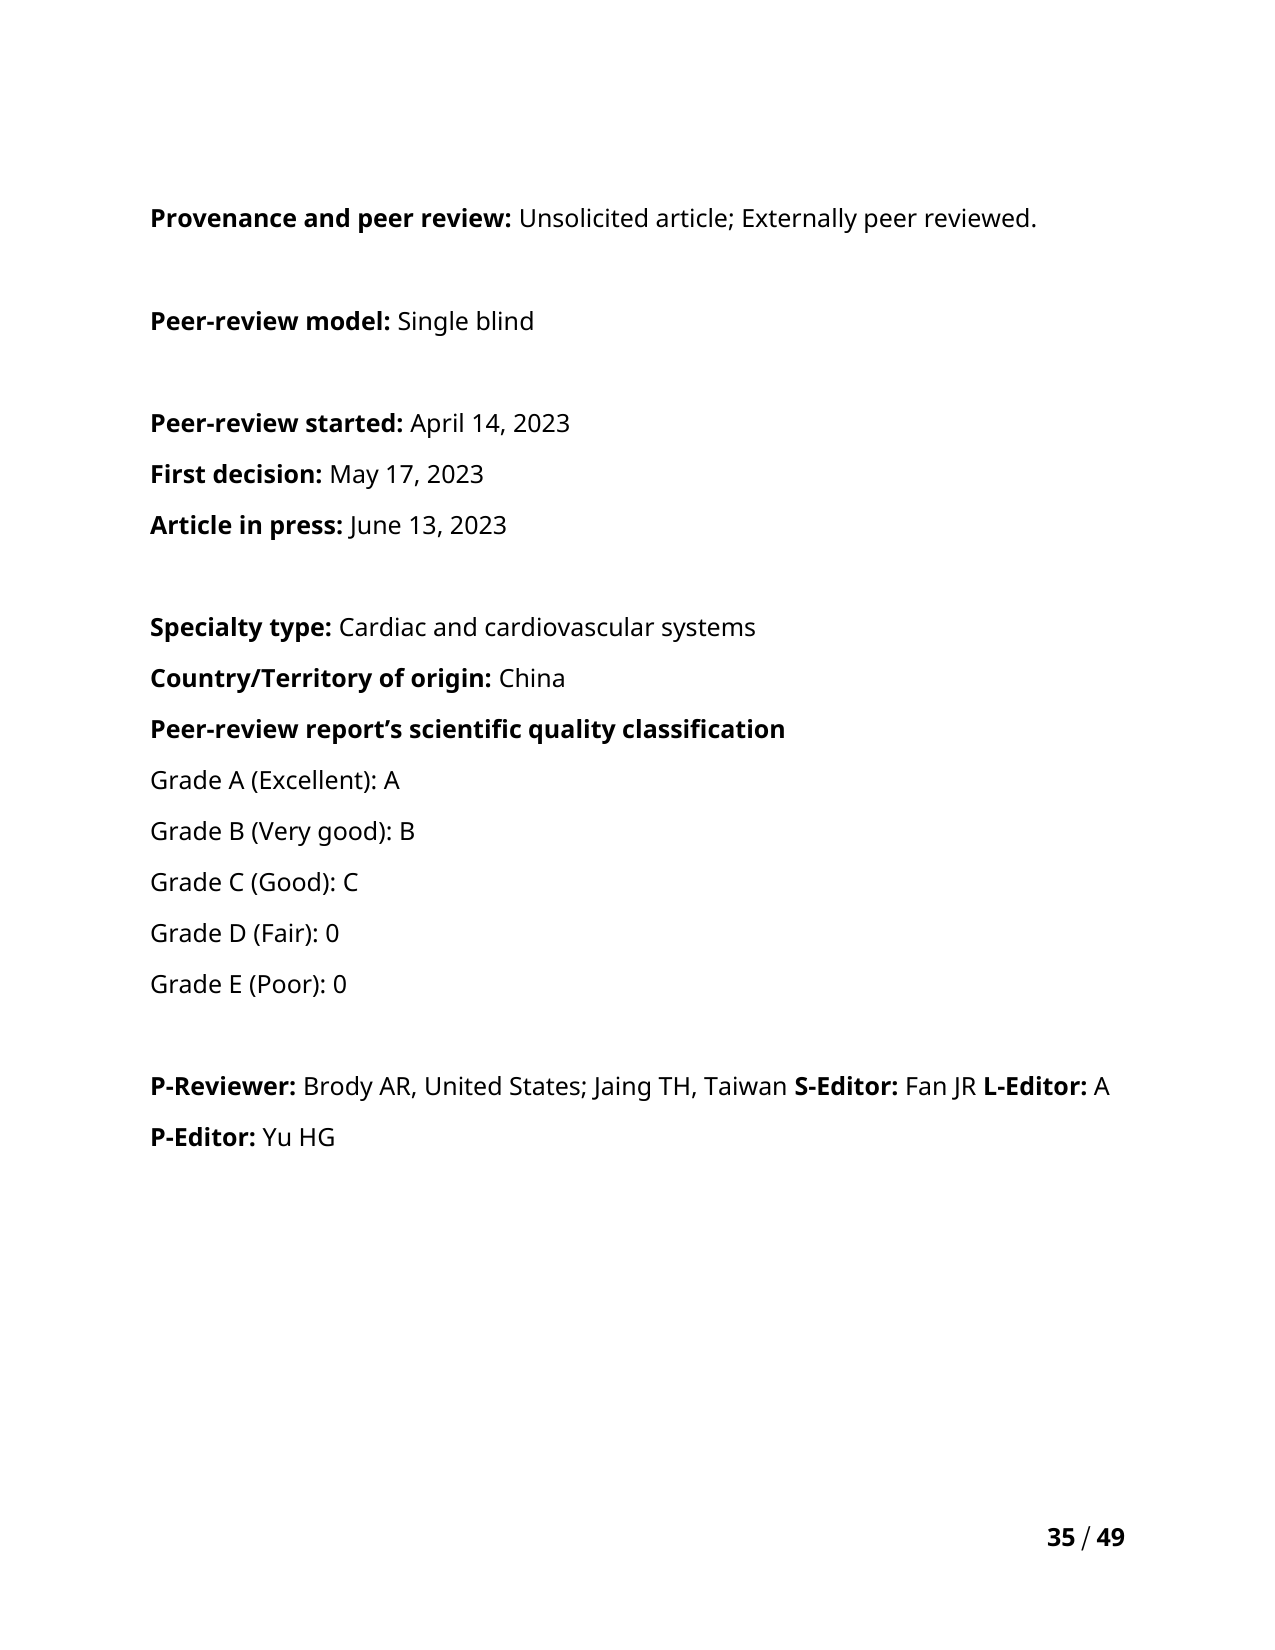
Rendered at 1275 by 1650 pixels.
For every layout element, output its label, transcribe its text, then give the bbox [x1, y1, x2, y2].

text Country/Territory of origin: China [150, 660, 1125, 694]
text Grade A (Excellent): A [150, 762, 1125, 797]
text Specialty type: Cardiac and cardiovascular systems [150, 609, 1125, 643]
text P-Reviewer: Brody AR, United States; Jaing TH, Taiwan S-Editor: Fan JR L-Editor: A P-Editor: Yu HG [150, 1069, 1125, 1154]
text Grade E (Poor): 0 [150, 967, 1125, 1001]
text Grade B (Very good): B [150, 813, 1125, 848]
text First decision: May 17, 2023 [150, 456, 1125, 490]
text Peer-review started: April 14, 2023 [150, 405, 1125, 439]
text Peer-review report’s scientific quality classification [150, 711, 1125, 746]
text Grade D (Fair): 0 [150, 916, 1125, 950]
text Grade C (Good): C [150, 864, 1125, 899]
text Article in press: June 13, 2023 [150, 507, 1125, 541]
text Peer-review model: Single blind [150, 303, 1125, 337]
text Provenance and peer review: Unsolicited article; Externally peer reviewed. [150, 201, 1125, 235]
